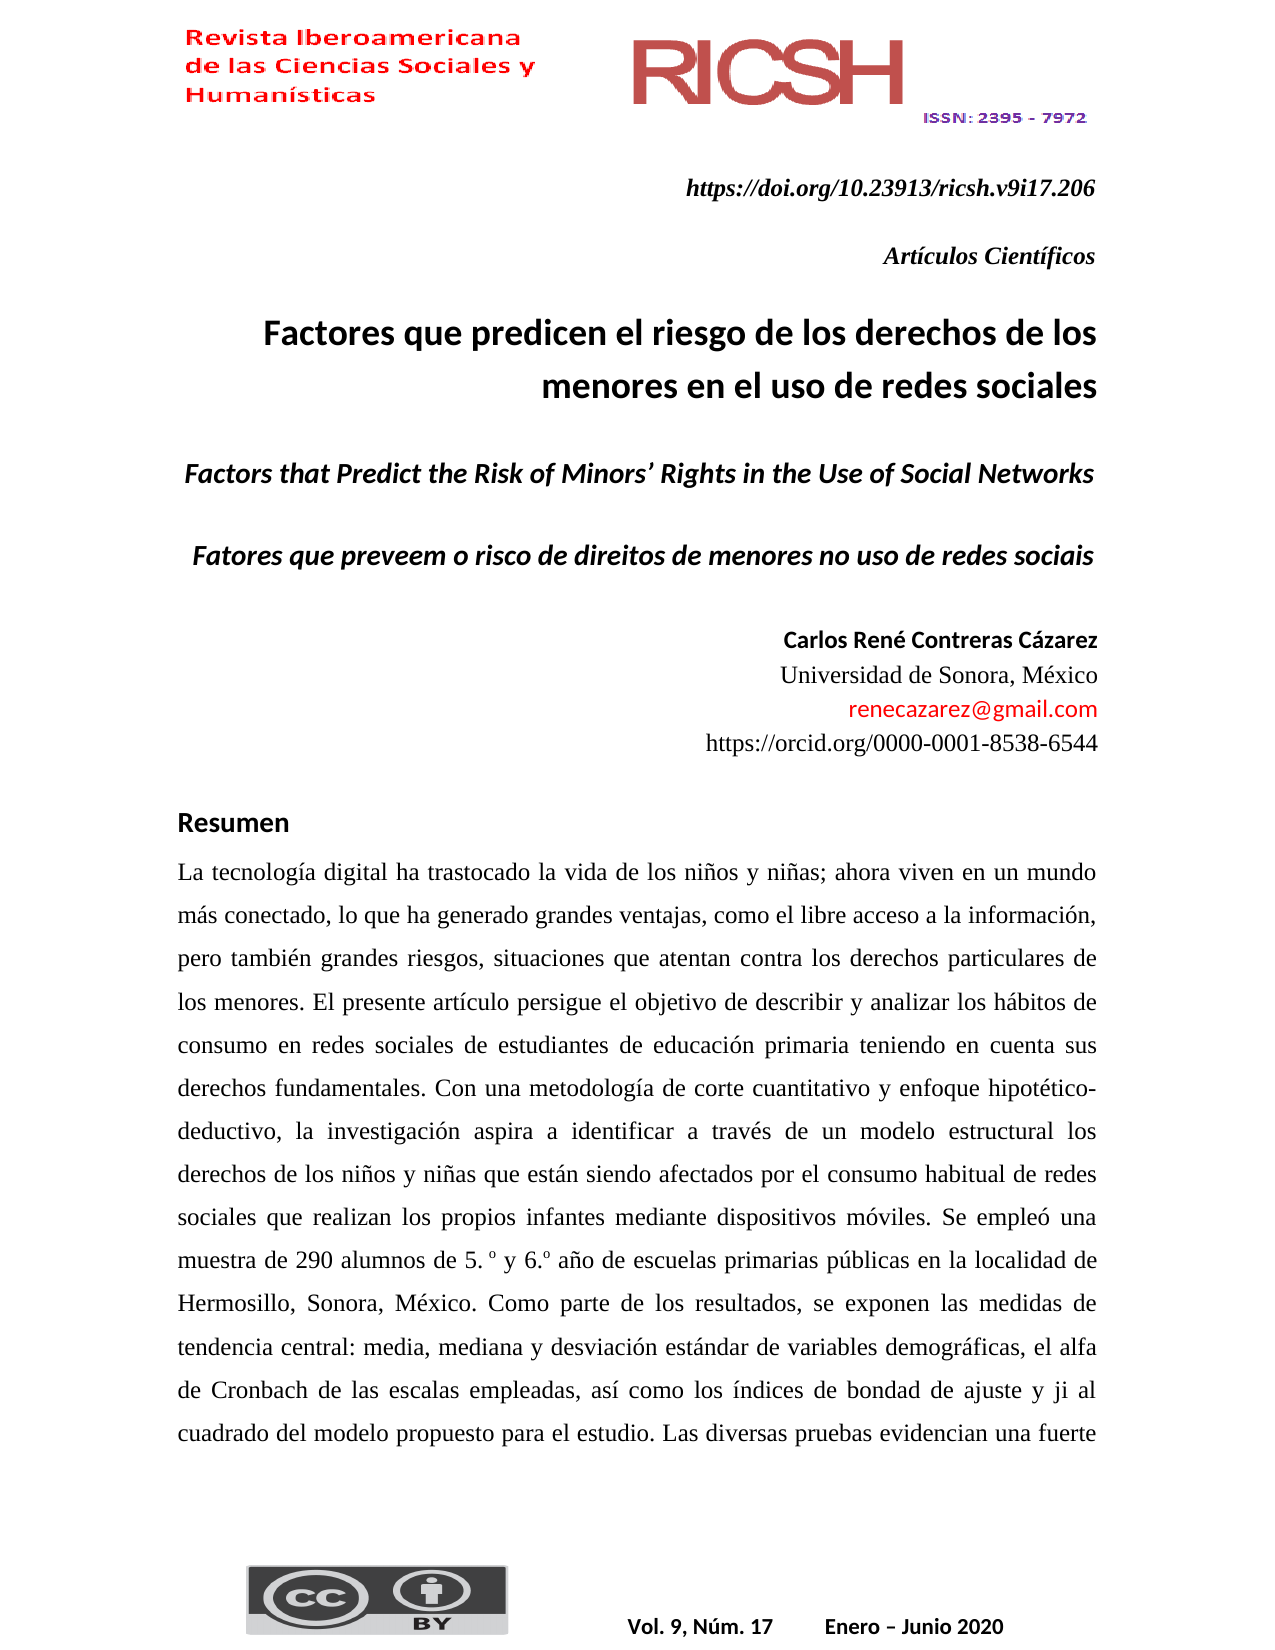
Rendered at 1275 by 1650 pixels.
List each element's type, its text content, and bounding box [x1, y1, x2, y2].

picture [246, 1565, 509, 1635]
text Universidad de Sonora, México [177, 660, 1098, 688]
text Factores que predicen el riesgo de los derechos de los menores en el uso de redes sociales [177, 309, 1098, 407]
text renecazarez@gmail.com [177, 693, 1098, 723]
text https://doi.org/10.23913/ricsh.v9i17.206 [177, 173, 1098, 201]
text Fatores que preveem o risco de direitos de menores no uso de redes sociais [177, 537, 1098, 573]
picture [185, 29, 1090, 124]
text Resumen [177, 804, 1098, 839]
text Carlos René Contreras Cázarez [177, 625, 1098, 655]
text https://orcid.org/0000-0001-8538-6544 [177, 728, 1098, 756]
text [177, 857, 1098, 1447]
text Artículos Científicos [177, 241, 1098, 269]
text Factors that Predict the Risk of Minors’ Rights in the Use of Social Networks [177, 455, 1098, 491]
